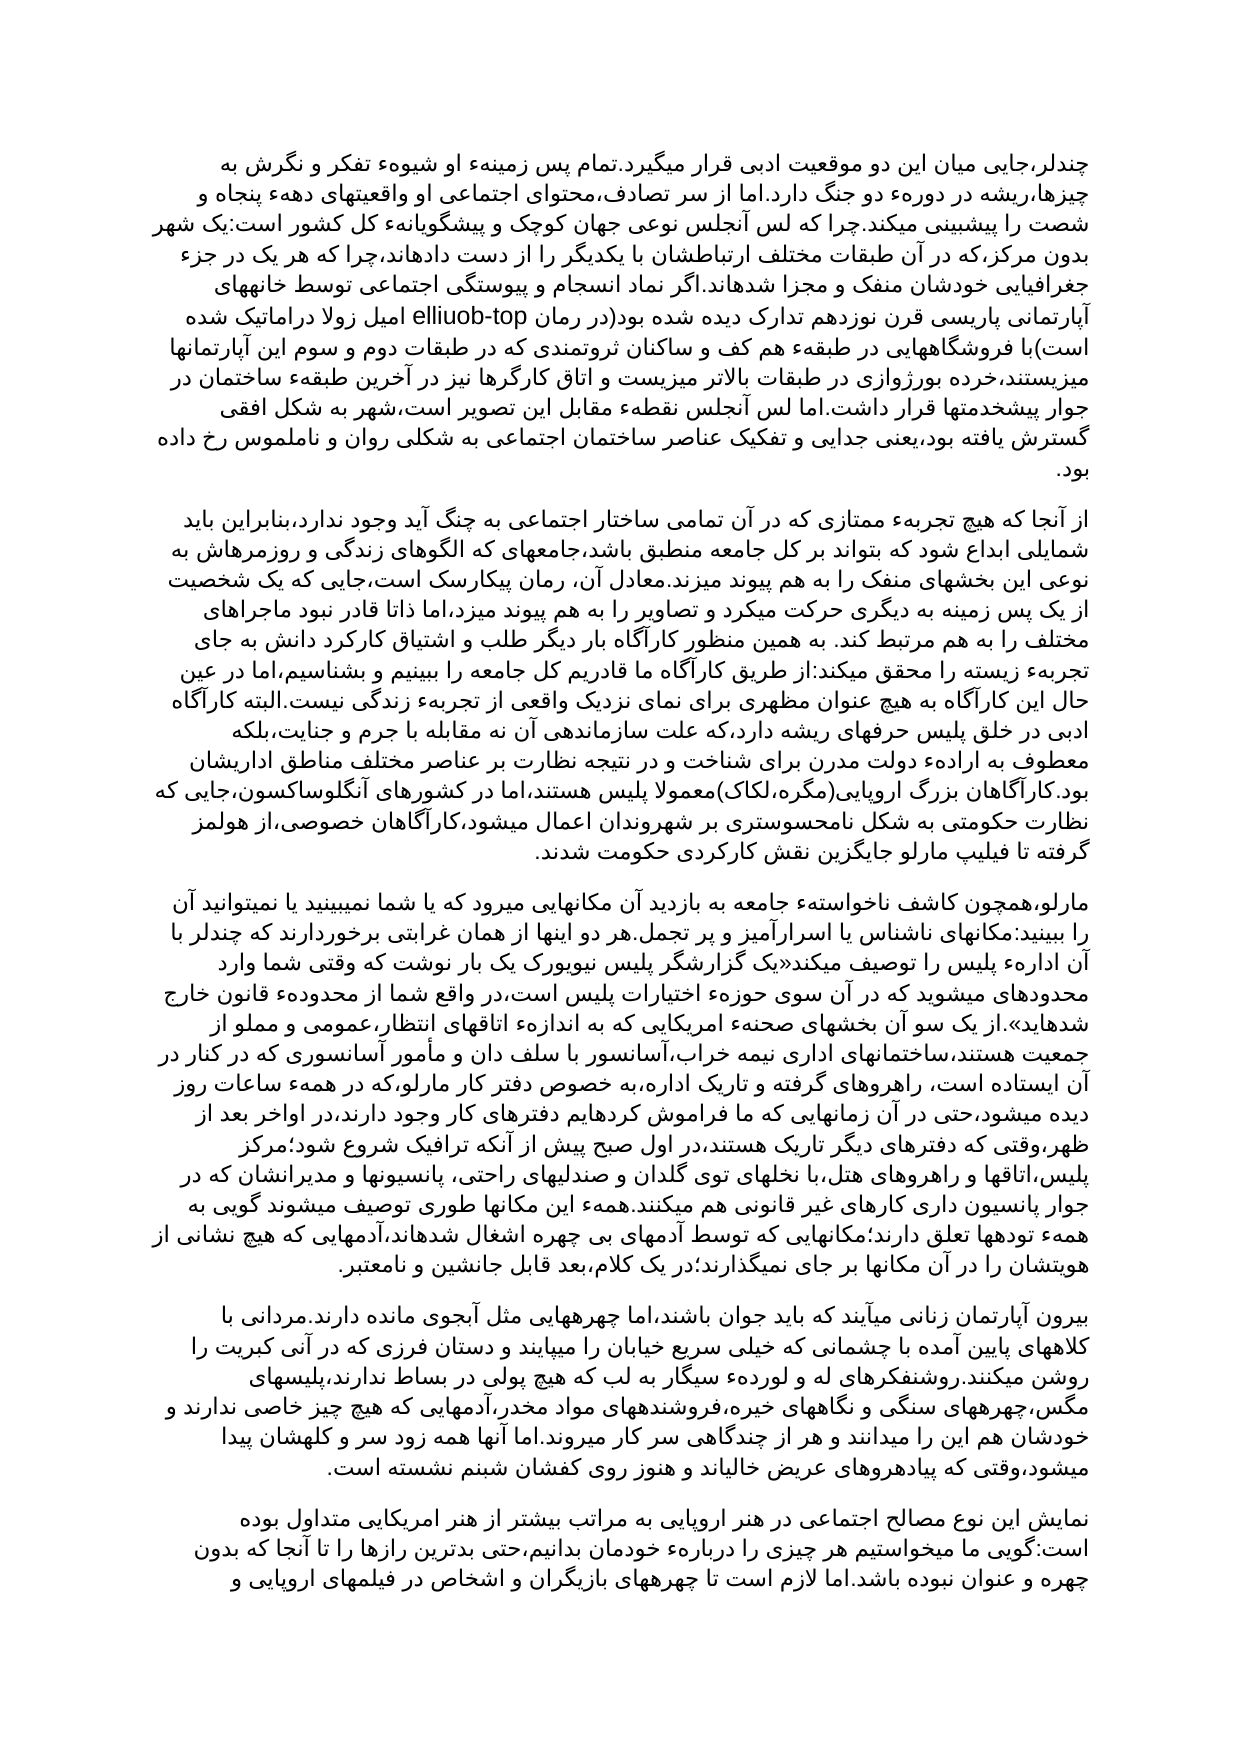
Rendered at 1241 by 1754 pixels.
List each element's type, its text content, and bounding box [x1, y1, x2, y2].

text از آنجا که هیچ تجربهء ممتازی که در آن تمامی ساختار اجتماعی به چنگ آید وجود ندارد،بنابراین باید شمایلی ابداع شود که بتواند بر کل جامعه منطبق باشد،جامعه‏ای که‏ الگوهای زندگی و روزمره‏اش به نوعی این بخشهای منفک را به هم پیوند می‏زند.معادل آن، رمان پیکارسک است،جایی که یک شخصیت از یک پس زمینه به دیگری حرکت می‏کرد و تصاویر را به هم پیوند می‏زد،اما ذاتا قادر نبود ماجراهای مختلف را به هم مرتبط کند. به همین منظور کارآگاه بار دیگر طلب و اشتیاق کارکرد دانش به جای تجربهء زیسته را محقق‏ می‏کند:از طریق کارآگاه ما قادریم کل جامعه را ببینیم و بشناسیم،اما در عین حال این کارآگاه‏ به هیچ عنوان مظهری برای نمای نزدیک واقعی از تجربهء زندگی نیست.البته کارآگاه ادبی در خلق پلیس حرفه‏ای ریشه دارد،که علت سازماندهی آن نه مقابله با جرم و جنایت،بلکه‏ معطوف به ارادهء دولت مدرن برای شناخت و در نتیجه نظارت بر عناصر مختلف مناطق‏ اداری‏شان بود.کارآگاهان بزرگ اروپایی(مگره،لکاک)معمولا پلیس هستند،اما در کشورهای آنگلوساکسون،جایی که نظارت حکومتی به شکل نامحسوس‏تری بر شهروندان‏ اعمال می‏شود،کارآگاهان خصوصی،از هولمز گرفته تا فیلیپ مارلو جایگزین نقش‏ کارکردی حکومت شدند. [150, 506, 1090, 864]
text چندلر،جایی میان این دو موقعیت ادبی قرار می‏گیرد.تمام پس زمینهء او شیوهء تفکر و نگرش به چیزها،ریشه در دورهء دو جنگ دارد.اما از سر تصادف،محتوای اجتماعی او واقعیتهای دههء پنجاه و شصت را پیش‏بینی می‏کند.چرا که لس آنجلس نوعی جهان کوچک و پیشگویانهء کل کشور است:یک شهر بدون مرکز،که در آن طبقات مختلف ارتباطشان با یکدیگر را از دست داده‏اند،چرا که هر یک در جزء جغرافیایی خودشان منفک و مجزا شده‏اند.اگر نماد انسجام و پیوستگی اجتماعی توسط خانه‏های آپارتمانی پاریسی قرن‏ نوزدهم تدارک دیده شده بود(در رمان elliuob-top امیل زولا دراماتیک شده است)با فروشگاههایی در طبقهء هم کف و ساکنان ثروتمندی که در طبقات دوم و سوم این آپارتمانها می‏زیستند،خرده بورژوازی در طبقات بالاتر می‏زیست و اتاق کارگرها نیز در آخرین طبقهء ساختمان در جوار پیشخدمتها قرار داشت.اما لس آنجلس نقطهء مقابل این تصویر است،شهر به شکل افقی گسترش یافته بود،یعنی جدایی و تفکیک عناصر ساختمان اجتماعی به شکلی‏ روان و ناملموس رخ داده بود. [150, 150, 1090, 481]
text مارلو،همچون کاشف ناخواستهء جامعه به بازدید آن مکانهایی می‏رود که یا شما نمی‏بینید یا نمی‏توانید آن را ببینید:مکانهای ناشناس یا اسرارآمیز و پر تجمل.هر دو اینها از همان‏ غرابتی برخوردارند که چندلر با آن ادارهء پلیس را توصیف می‏کند«یک گزارشگر پلیس‏ نیویورک یک بار نوشت که وقتی شما وارد محدوده‏ای می‏شوید که در آن سوی حوزهء اختیارات پلیس است،در واقع شما از محدودهء قانون خارج شده‏اید».از یک سو آن بخشهای‏ صحنهء امریکایی که به اندازهء اتاقهای انتظار،عمومی و مملو از جمعیت هستند،ساختمانهای‏ اداری نیمه خراب،آسانسور با سلف دان و مأمور آسانسوری که در کنار در آن ایستاده است، راهروهای گرفته و تاریک اداره،به خصوص دفتر کار مارلو،که در همهء ساعات روز دیده‏ می‏شود،حتی در آن زمانهایی که ما فراموش کرده‏ایم دفترهای کار وجود دارند،در اواخر بعد از ظهر،وقتی که دفترهای دیگر تاریک هستند،در اول صبح پیش از آن‏که ترافیک شروع‏ شود؛مرکز پلیس،اتاقها و راهروهای هتل،با نخلهای توی گلدان و صندلیهای راحتی، پانسیونها و مدیرانشان که در جوار پانسیون داری کارهای غیر قانونی هم می‏کنند.همهء این‏ مکانها طوری توصیف می‏شوند گویی به همهء توده‏ها تعلق دارند؛مکانهایی که توسط آدمهای بی چهره اشغال شده‏اند،آدمهایی که هیچ نشانی از هویتشان را در آن مکانها بر جای‏ نمی‏گذارند؛در یک کلام،بعد قابل جانشین و نامعتبر. [150, 889, 1090, 1278]
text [150, 1504, 1090, 1591]
text بیرون آپارتمان زنانی می‏آیند که باید جوان باشند،اما چهره‏هایی مثل آبجوی مانده دارند.مردانی با کلاههای پایین آمده با چشمانی که خیلی سریع خیابان را می‏پایند و دستان فرزی که در آنی کبریت را روشن می‏کنند.روشنفکرهای له و لوردهء سیگار به لب که هیچ پولی در بساط ندارند،پلیسهای‏ مگس،چهره‏های سنگی و نگاههای خیره،فروشنده‏های مواد مخدر،آدمهایی که هیچ چیز خاصی‏ ندارند و خودشان هم این را می‏دانند و هر از چندگاهی سر کار می‏روند.اما آنها همه زود سر و کله‏شان پیدا می‏شود،وقتی که پیاده‏روهای عریض خالی‏اند و هنوز روی کفشان شبنم نشسته‏ است. [150, 1302, 1090, 1480]
